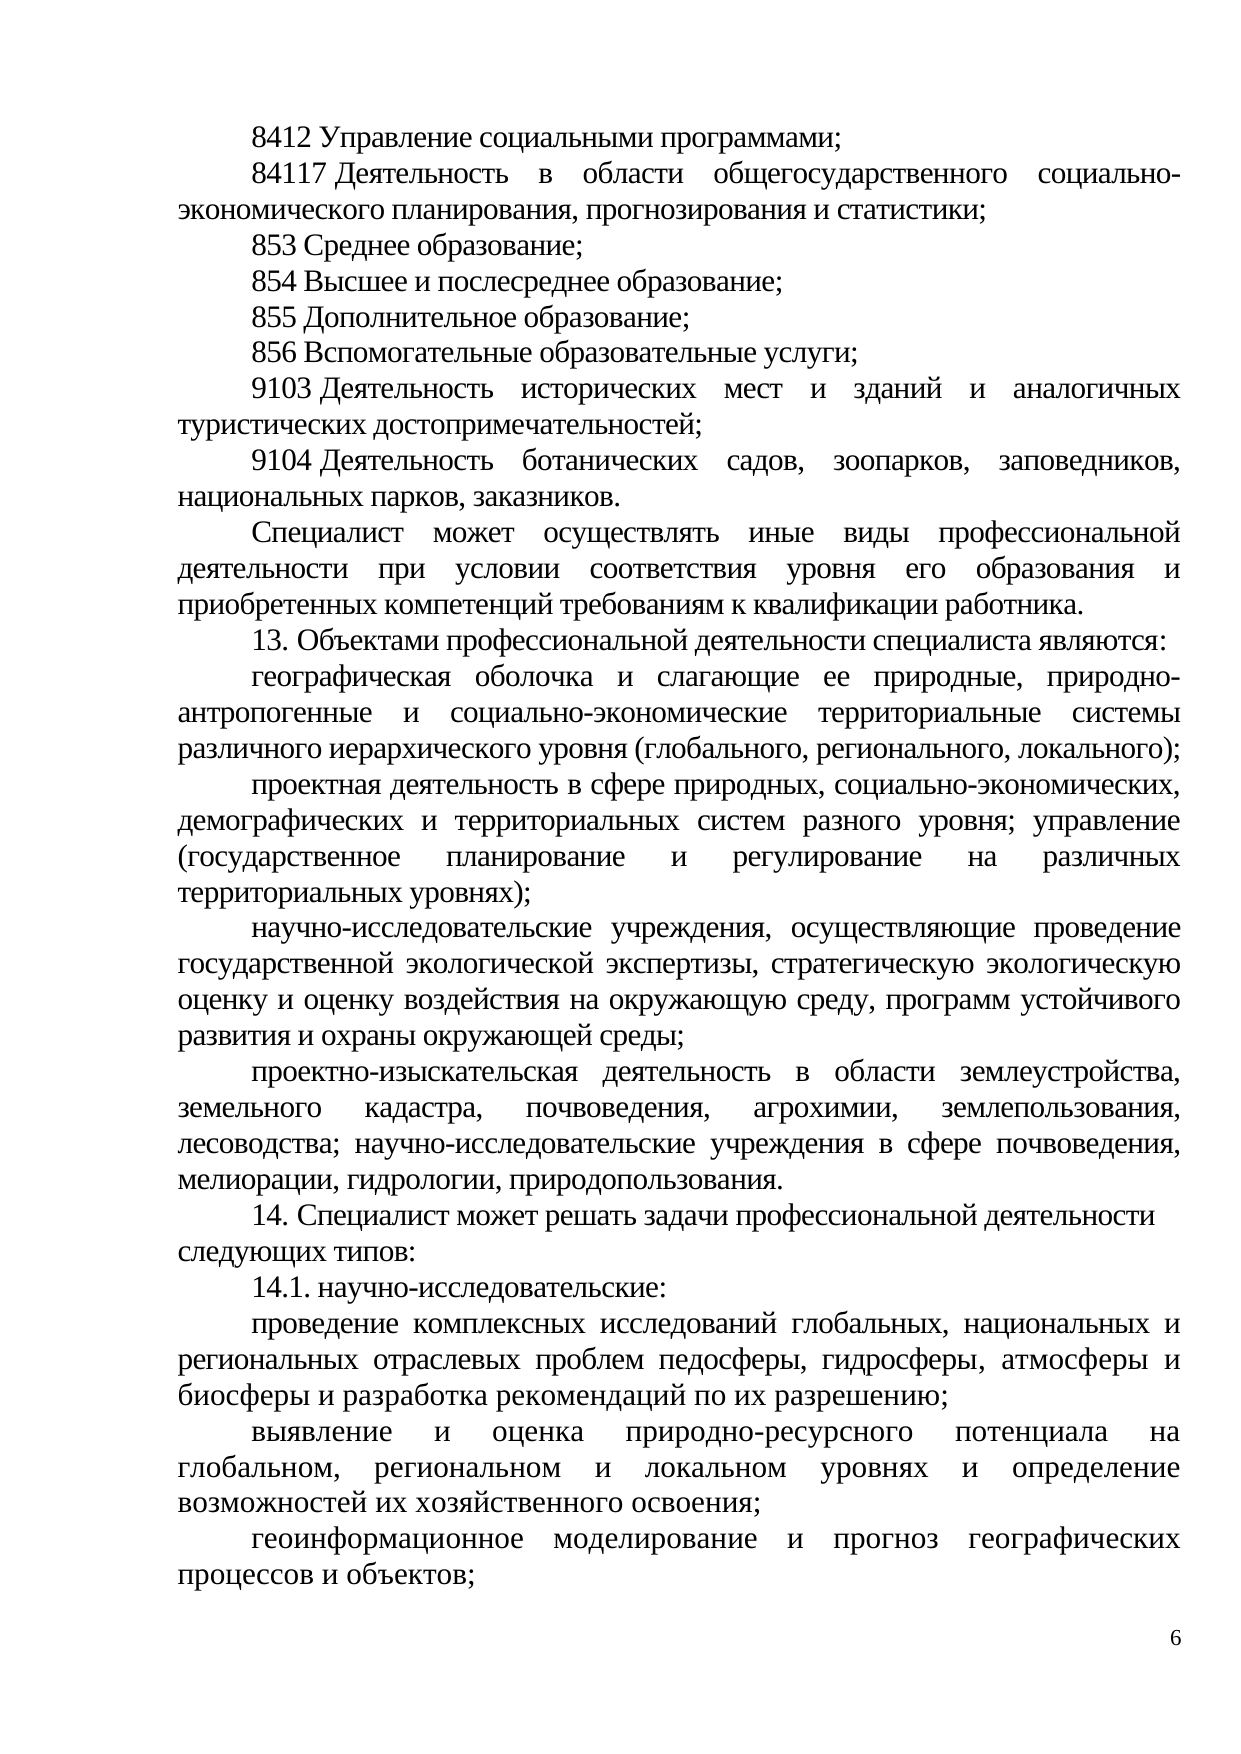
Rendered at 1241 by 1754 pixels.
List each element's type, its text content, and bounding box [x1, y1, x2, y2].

text 855 Дополнительное образование; [177, 298, 1181, 334]
text 853 Среднее образование; [177, 226, 1181, 262]
text географическая оболочка и слагающие ее природные, природно-антропогенные и социально-экономические территориальные системы различного иерархического уровня (глобального, регионального, локального); [177, 657, 1181, 765]
text 14.1. научно-исследовательские: [177, 1268, 1181, 1304]
text 9103 Деятельность исторических мест и зданий и аналогичных туристических достопримечательностей; [177, 370, 1181, 442]
text 84117 Деятельность в области общегосударственного социально-экономического планирования, прогнозирования и статистики; [177, 154, 1181, 226]
text 8412 Управление социальными программами; [177, 118, 1181, 154]
text выявление и оценка природно-ресурсного потенциала на глобальном, региональном и локальном уровнях и определение возможностей их хозяйственного освоения; [177, 1412, 1181, 1520]
text Специалист может осуществлять иные виды профессиональной деятельности при условии соответствия уровня его образования и приобретенных компетенций требованиям к квалификации работника. [177, 513, 1181, 621]
text проектная деятельность в сфере природных, социально-экономических, демографических и территориальных систем разного уровня; управление (государственное планирование и регулирование на различных территориальных уровнях); [177, 765, 1181, 909]
text 14. Специалист может решать задачи профессиональной деятельности следующих типов: [177, 1196, 1181, 1268]
text проведение комплексных исследований глобальных, национальных и региональных отраслевых проблем педосферы, гидросферы, атмосферы и биосферы и разработка рекомендаций по их разрешению; [177, 1304, 1181, 1412]
text геоинформационное моделирование и прогноз географических процессов и объектов; [177, 1520, 1181, 1592]
text научно-исследовательские учреждения, осуществляющие проведение государственной экологической экспертизы, стратегическую экологическую оценку и оценку воздействия на окружающую среду, программ устойчивого развития и охраны окружающей среды; [177, 909, 1181, 1052]
text 854 Высшее и послесреднее образование; [177, 262, 1181, 298]
text 856 Вспомогательные образовательные услуги; [177, 334, 1181, 370]
text 9104 Деятельность ботанических садов, зоопарков, заповедников, национальных парков, заказников. [177, 442, 1181, 513]
text проектно-изыскательская деятельность в области землеустройства, земельного кадастра, почвоведения, агрохимии, землепользования, лесоводства; научно-исследовательские учреждения в сфере почвоведения, мелиорации, гидрологии, природопользования. [177, 1052, 1181, 1196]
text 13. Объектами профессиональной деятельности специалиста являются: [177, 621, 1181, 657]
